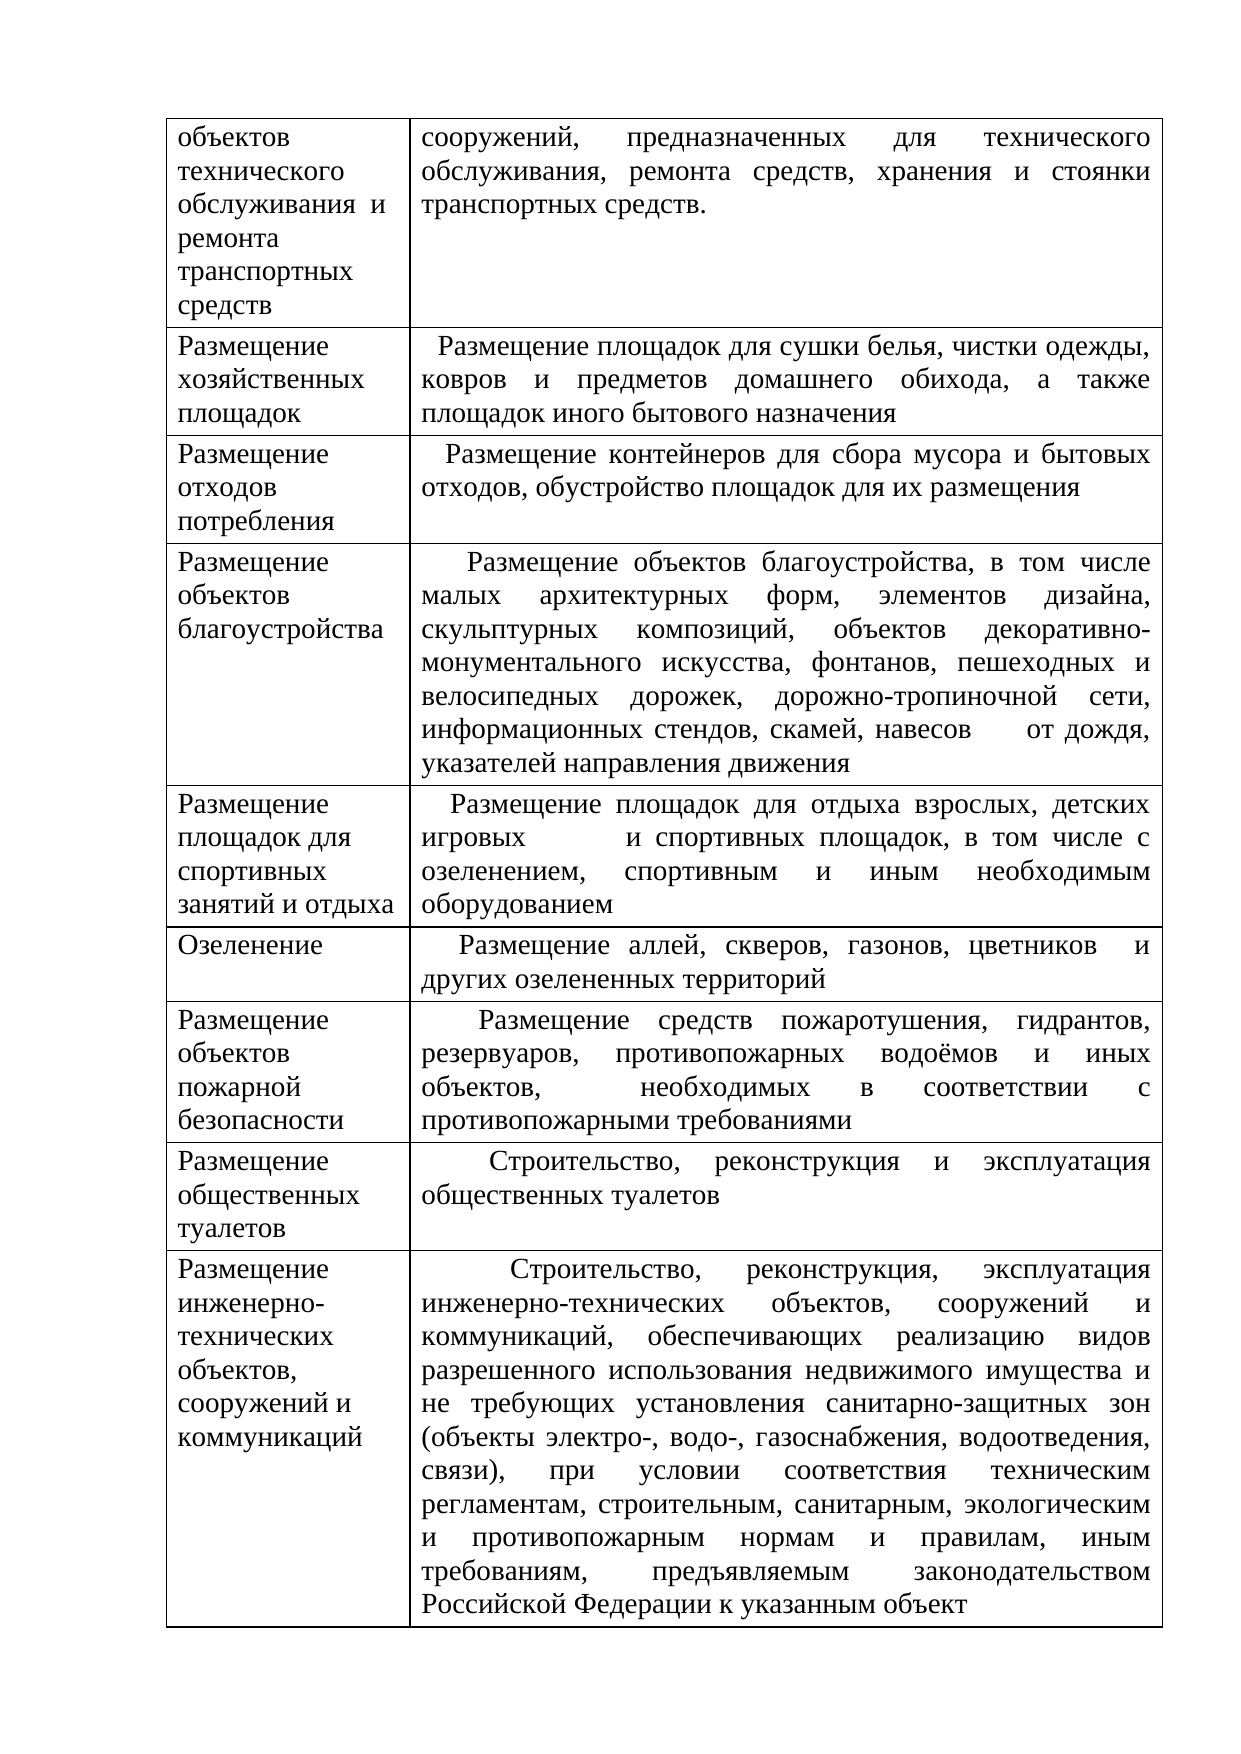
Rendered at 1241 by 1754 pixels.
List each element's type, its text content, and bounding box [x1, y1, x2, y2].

table_cell Размещение инженерно-технических объектов, сооружений и коммуникаций [167, 1251, 409, 1626]
table_cell Размещение контейнеров для сбора мусора и бытовых отходов, обустройство площадок для их размещения [411, 436, 1162, 543]
table_cell Размещение площадок для отдыха взрослых, детских игровых и спортивных площадок, в том числе с озеленением, спортивным и иным необходимым оборудованием [411, 786, 1162, 926]
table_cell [411, 119, 1162, 327]
table_cell Размещение средств пожаротушения, гидрантов, резервуаров, противопожарных водоёмов и иных объектов, необходимых в соответствии с противопожарными требованиями [411, 1002, 1162, 1142]
table_cell Строительство, реконструкция, эксплуатация инженерно-технических объектов, сооружений и коммуникаций, обеспечивающих реализацию видов разрешенного использования недвижимого имущества и не требующих установления санитарно-защитных зон (объекты электро-, водо-, газоснабжения, водоотведения, связи), при условии соответствия техническим регламентам, строительным, санитарным, экологическим и противопожарным нормам и правилам, иным требованиям, предъявляемым законодательством Российской Федерации к указанным объект [411, 1251, 1162, 1626]
table_cell Размещение объектов благоустройства [167, 544, 409, 785]
table_cell Размещение площадок для сушки белья, чистки одежды, ковров и предметов домашнего обихода, а также площадок иного бытового назначения [411, 328, 1162, 435]
table_cell Размещение объектов пожарной безопасности [167, 1002, 409, 1142]
table_cell Размещение общественных туалетов [167, 1143, 409, 1250]
table_cell Размещение отходов потребления [167, 436, 409, 543]
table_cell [167, 119, 409, 327]
table_cell Озеленение [167, 928, 409, 1001]
table_cell Размещение площадок для спортивных занятий и отдыха [167, 786, 409, 926]
table_cell Строительство, реконструкция и эксплуатация общественных туалетов [411, 1143, 1162, 1250]
table_cell Размещение хозяйственных площадок [167, 328, 409, 435]
table_cell Размещение объектов благоустройства, в том числе малых архитектурных форм, элементов дизайна, скульптурных композиций, объектов декоративно-монументального искусства, фонтанов, пешеходных и велосипедных дорожек, дорожно-тропиночной сети, информационных стендов, скамей, навесов от дождя, указателей направления движения [411, 544, 1162, 785]
table_cell Размещение аллей, скверов, газонов, цветников и других озелененных территорий [411, 928, 1162, 1001]
